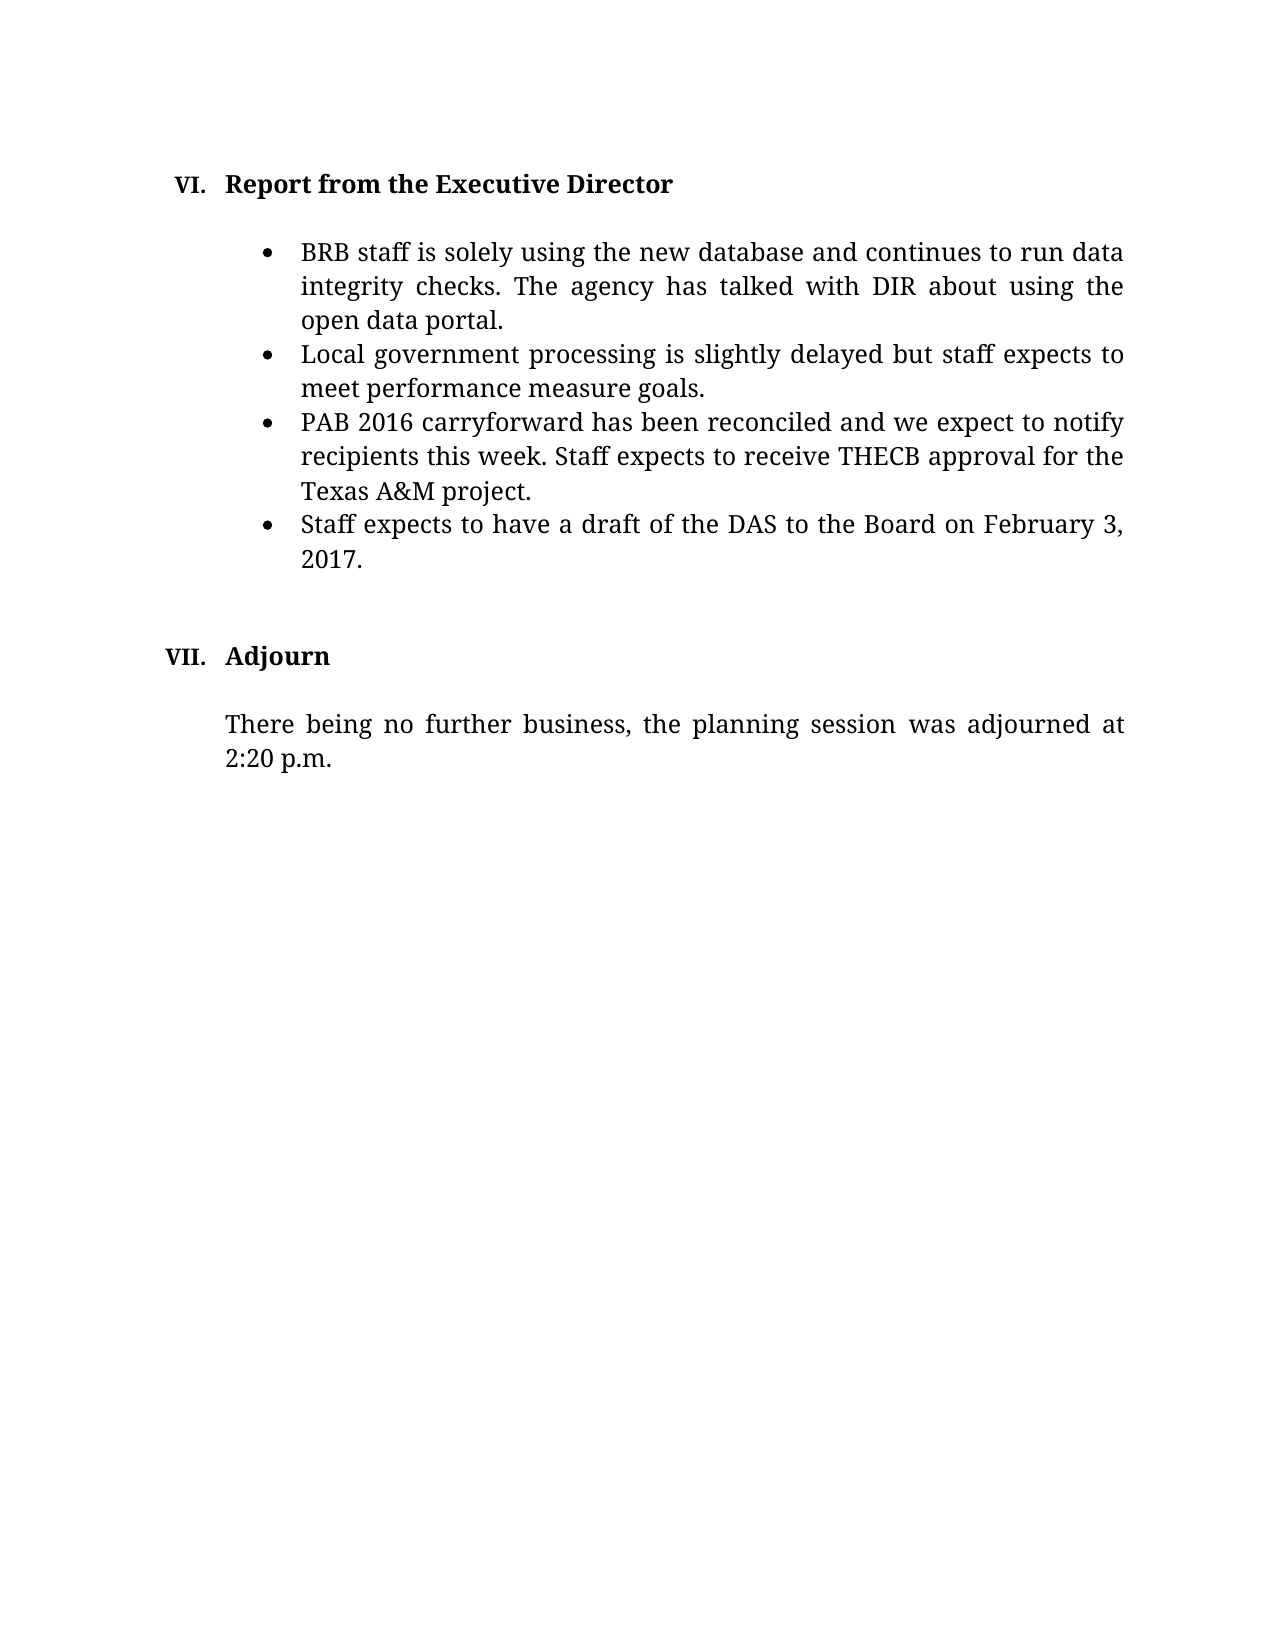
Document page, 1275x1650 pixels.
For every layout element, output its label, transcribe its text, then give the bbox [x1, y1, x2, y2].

list There being no further business, the planning session was adjourned at 2:20 p.m. [225, 706, 1125, 774]
list BRB staff is solely using the new database and continues to run data integrity checks. The agency has talked with DIR about using the open data portal. [263, 235, 1125, 337]
list Local government processing is slightly delayed but staff expects to meet performance measure goals. [263, 337, 1125, 405]
list Adjourn [206, 638, 1125, 672]
list PAB 2016 carryforward has been reconciled and we expect to notify recipients this week. Staff expects to receive THECB approval for the Texas A&M project. [263, 405, 1125, 507]
list Report from the Executive Director [206, 167, 1125, 201]
list Staff expects to have a draft of the DAS to the Board on February 3, 2017. [263, 507, 1125, 575]
